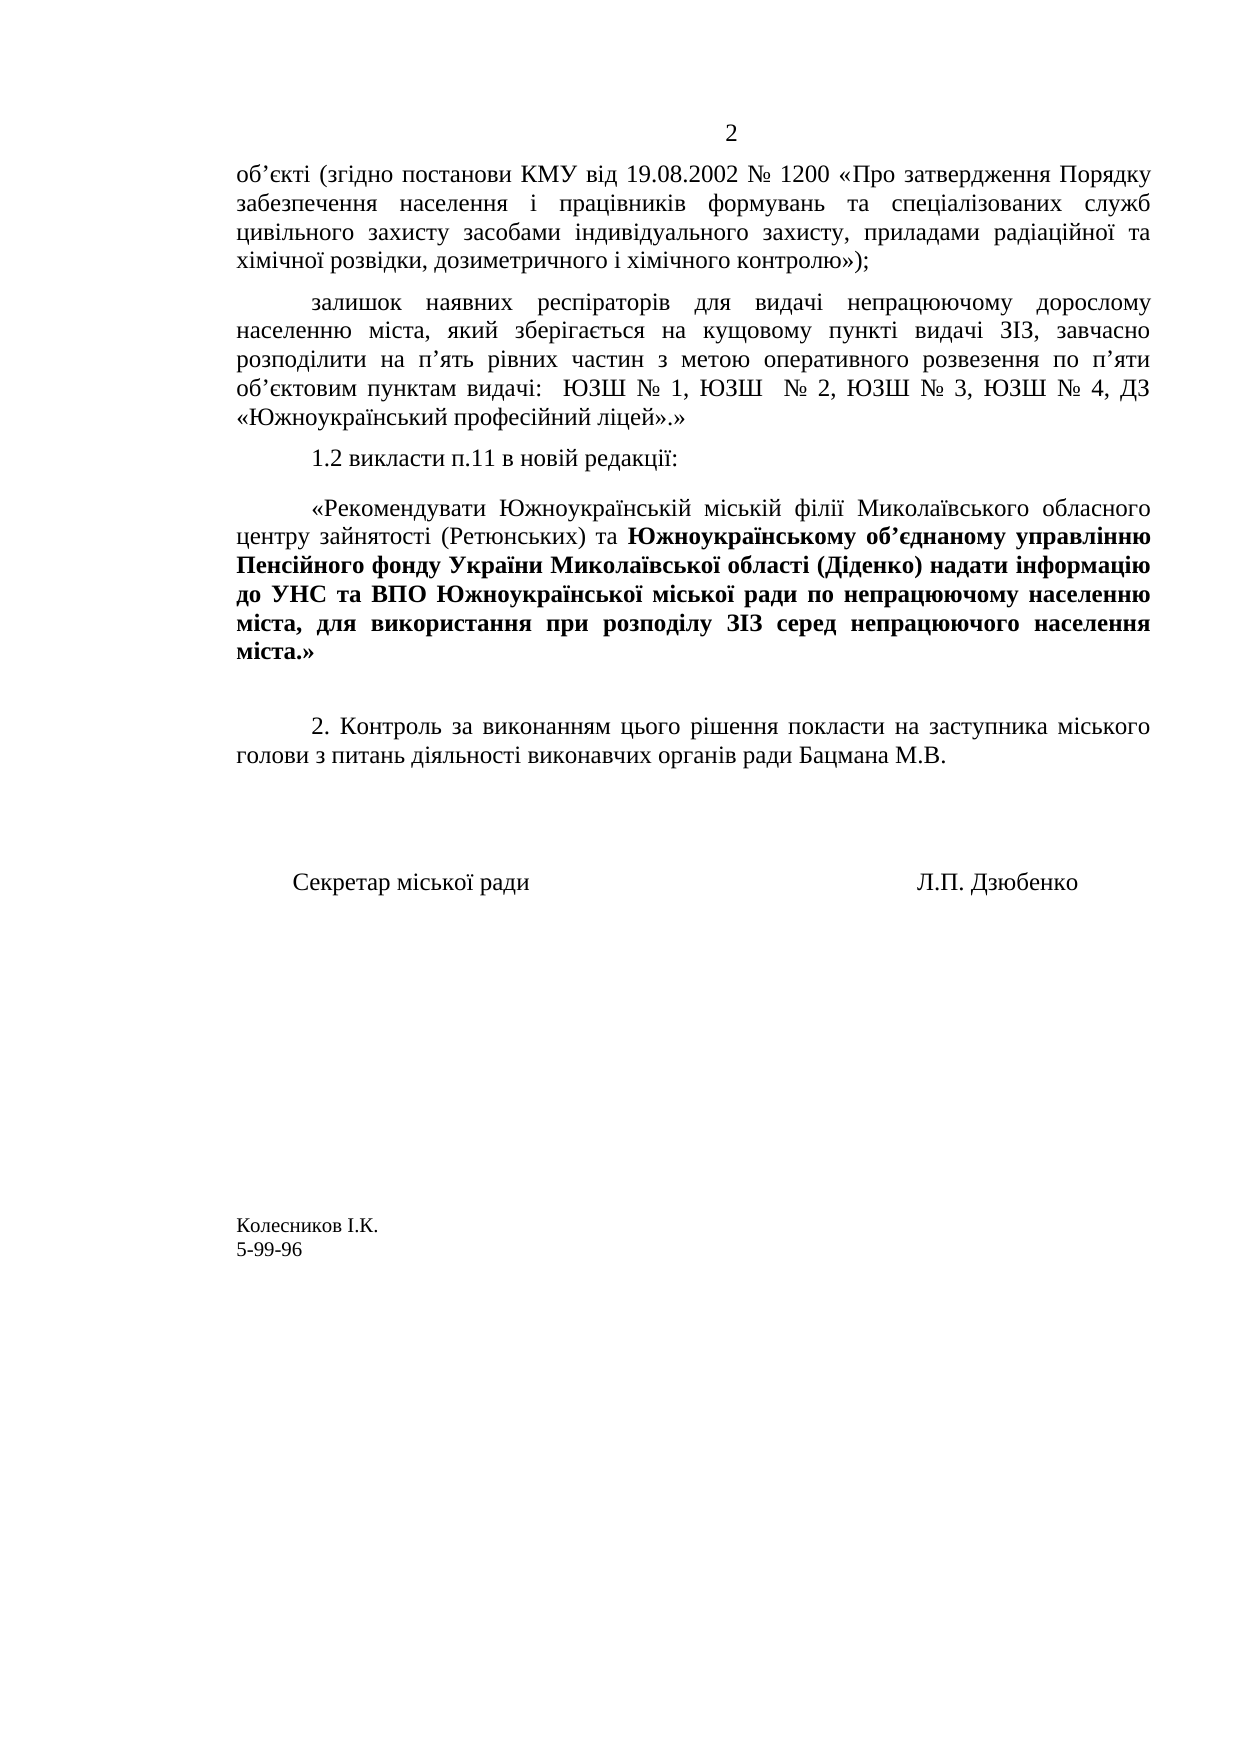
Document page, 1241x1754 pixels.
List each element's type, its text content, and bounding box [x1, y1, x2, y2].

list 1.2 викласти п.11 в новій редакції: [236, 443, 1152, 472]
list 2 [236, 118, 1152, 147]
text 5-99-96 [236, 1237, 1152, 1261]
subtitle «Рекомендувати Южноукраїнській міській філії Миколаївського обласного центру зайнятості (Ретюнських) та Южноукраїнському об’єднаному управлінню Пенсійного фонду України Миколаївської області (Діденко) надати інформацію до УНС та ВПО Южноукраїнської міської ради по непрацюючому населенню міста, для використання при розподілу ЗІЗ серед непрацюючого населення міста.» [236, 493, 1152, 665]
list 2. Контроль за виконанням цього рішення покласти на заступника міського голови з питань діяльності виконавчих органів ради Бацмана М.В. [236, 711, 1152, 769]
text Колесников І.К. [236, 1212, 1152, 1237]
list залишок наявних респіраторів для видачі непрацюючому дорослому населенню міста, який зберігається на кущовому пункті видачі ЗІЗ, завчасно розподілити на п’ять рівних частин з метою оперативного розвезення по п’яти об’єктовим пунктам видачі: ЮЗШ № 1, ЮЗШ № 2, ЮЗШ № 3, ЮЗШ № 4, ДЗ «Южноукраїнський професійний ліцей».» [236, 287, 1152, 431]
list об’єкті (згідно постанови КМУ від 19.08.2002 № 1200 «Про затвердження Порядку забезпечення населення і працівників формувань та спеціалізованих служб цивільного захисту засобами індивідуального захисту, приладами радіаційної та хімічної розвідки, дозиметричного і хімічного контролю»); [236, 159, 1152, 274]
text Секретар міської ради Л.П. Дзюбенко [236, 867, 1152, 896]
